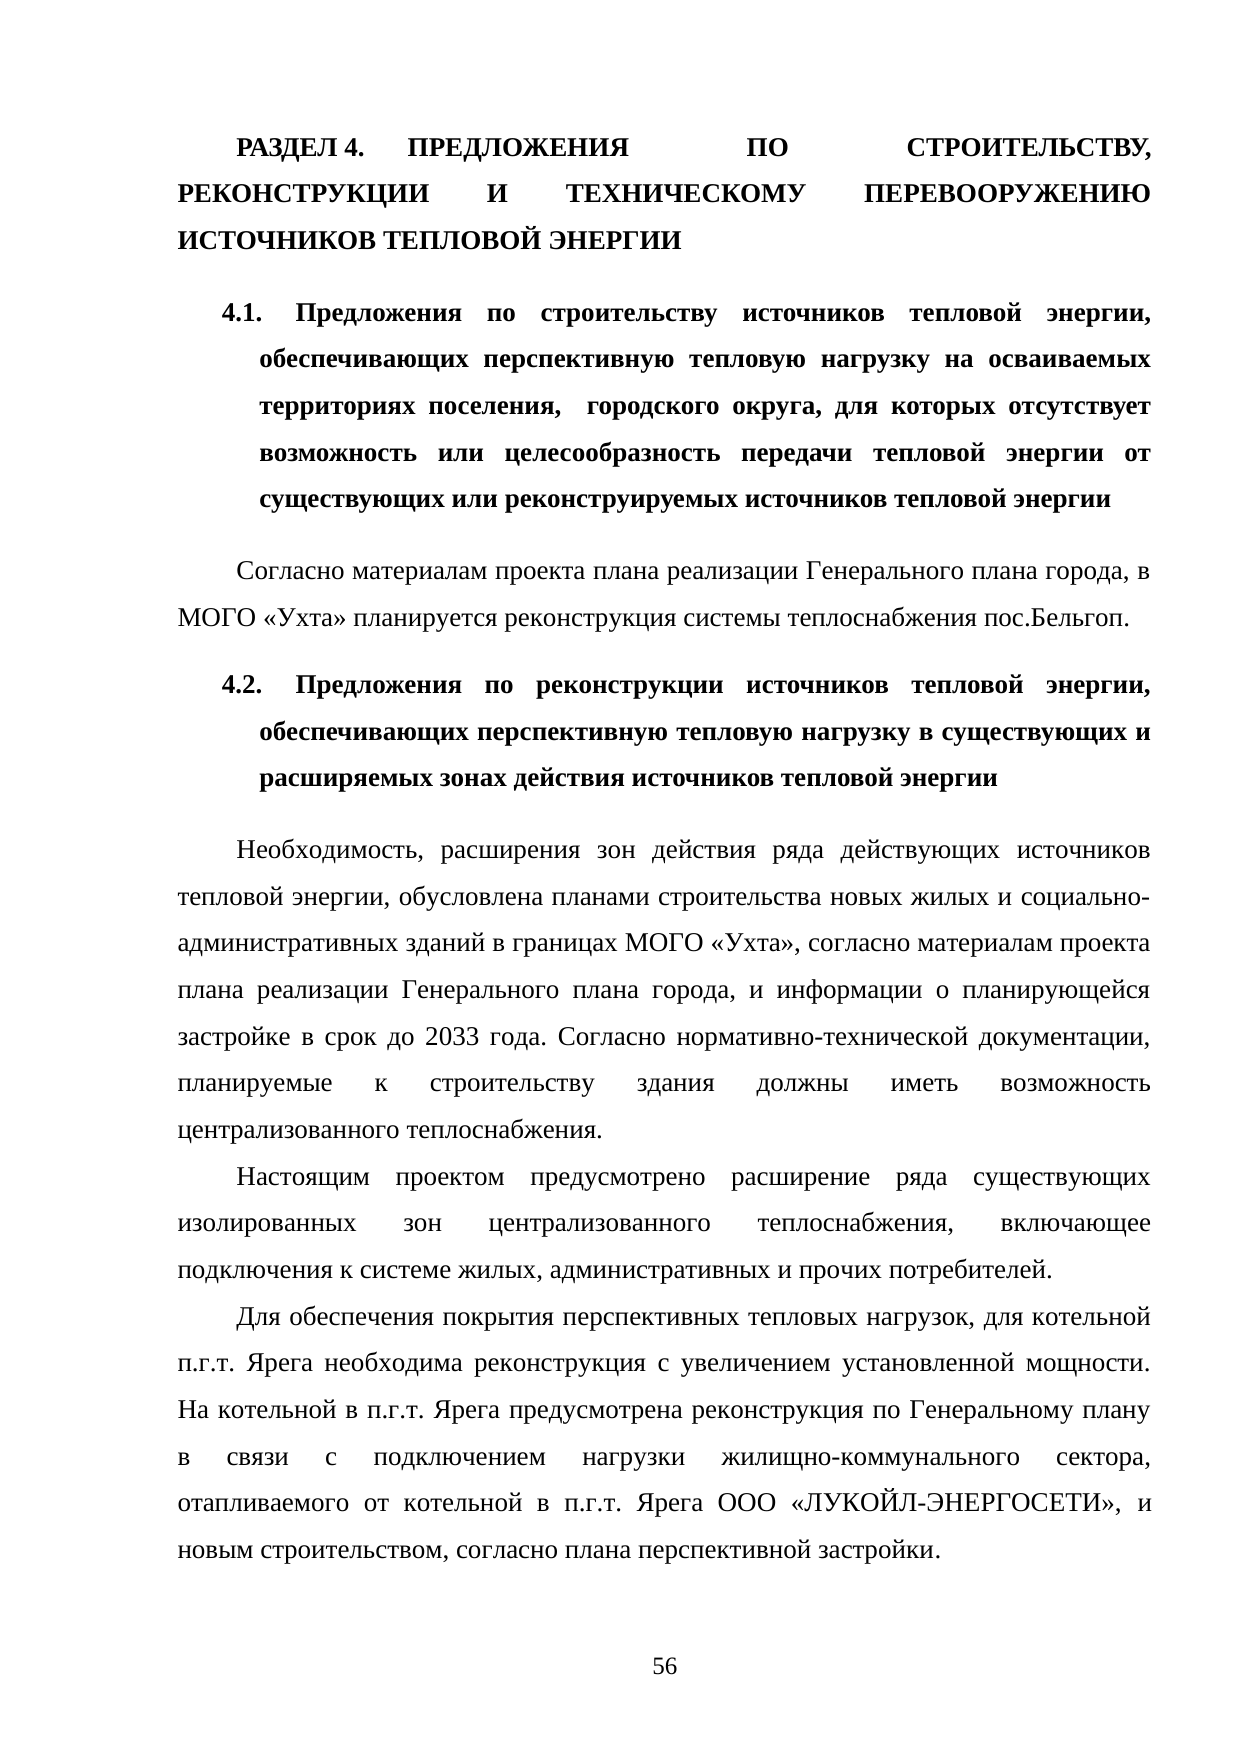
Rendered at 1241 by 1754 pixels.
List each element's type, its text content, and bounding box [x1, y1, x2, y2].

subtitle Предложения по строительству источников тепловой энергии, обеспечивающих перспективную тепловую нагрузку на осваиваемых территориях поселения, городского округа, для которых отсутствует возможность или целесообразность передачи тепловой энергии от существующих или реконструируемых источников тепловой энергии [222, 296, 1152, 513]
text Согласно материалам проекта плана реализации Генерального плана города, в МОГО «Ухта» планируется реконструкция системы теплоснабжения пос.Бельгоп. [177, 554, 1152, 632]
text Необходимость, расширения зон действия ряда действующих источников тепловой энергии, обусловлена планами строительства новых жилых и социально-административных зданий в границах МОГО «Ухта», согласно материалам проекта плана реализации Генерального плана города, и информации о планирующейся застройке в срок до 2033 года. Согласно нормативно-технической документации, планируемые к строительству здания должны иметь возможность централизованного теплоснабжения. [177, 833, 1152, 1144]
text Для обеспечения покрытия перспективных тепловых нагрузок, для котельной п.г.т. Ярега необходима реконструкция с увеличением установленной мощности. На котельной в п.г.т. Ярега предусмотрена реконструкция по Генеральному плану в связи с подключением нагрузки жилищно-коммунального сектора, отапливаемого от котельной в п.г.т. Ярега ООО «ЛУКОЙЛ-ЭНЕРГОСЕТИ», и новым строительством, согласно плана перспективной застройки. [177, 1300, 1152, 1564]
text Настоящим проектом предусмотрено расширение ряда существующих изолированных зон централизованного теплоснабжения, включающее подключения к системе жилых, административных и прочих потребителей. [177, 1160, 1152, 1284]
subtitle Предложения по строительству, реконструкции и техническому перевооружению источников тепловой энергии [177, 131, 1152, 255]
subtitle Предложения по реконструкции источников тепловой энергии, обеспечивающих перспективную тепловую нагрузку в существующих и расширяемых зонах действия источников тепловой энергии [222, 668, 1152, 793]
